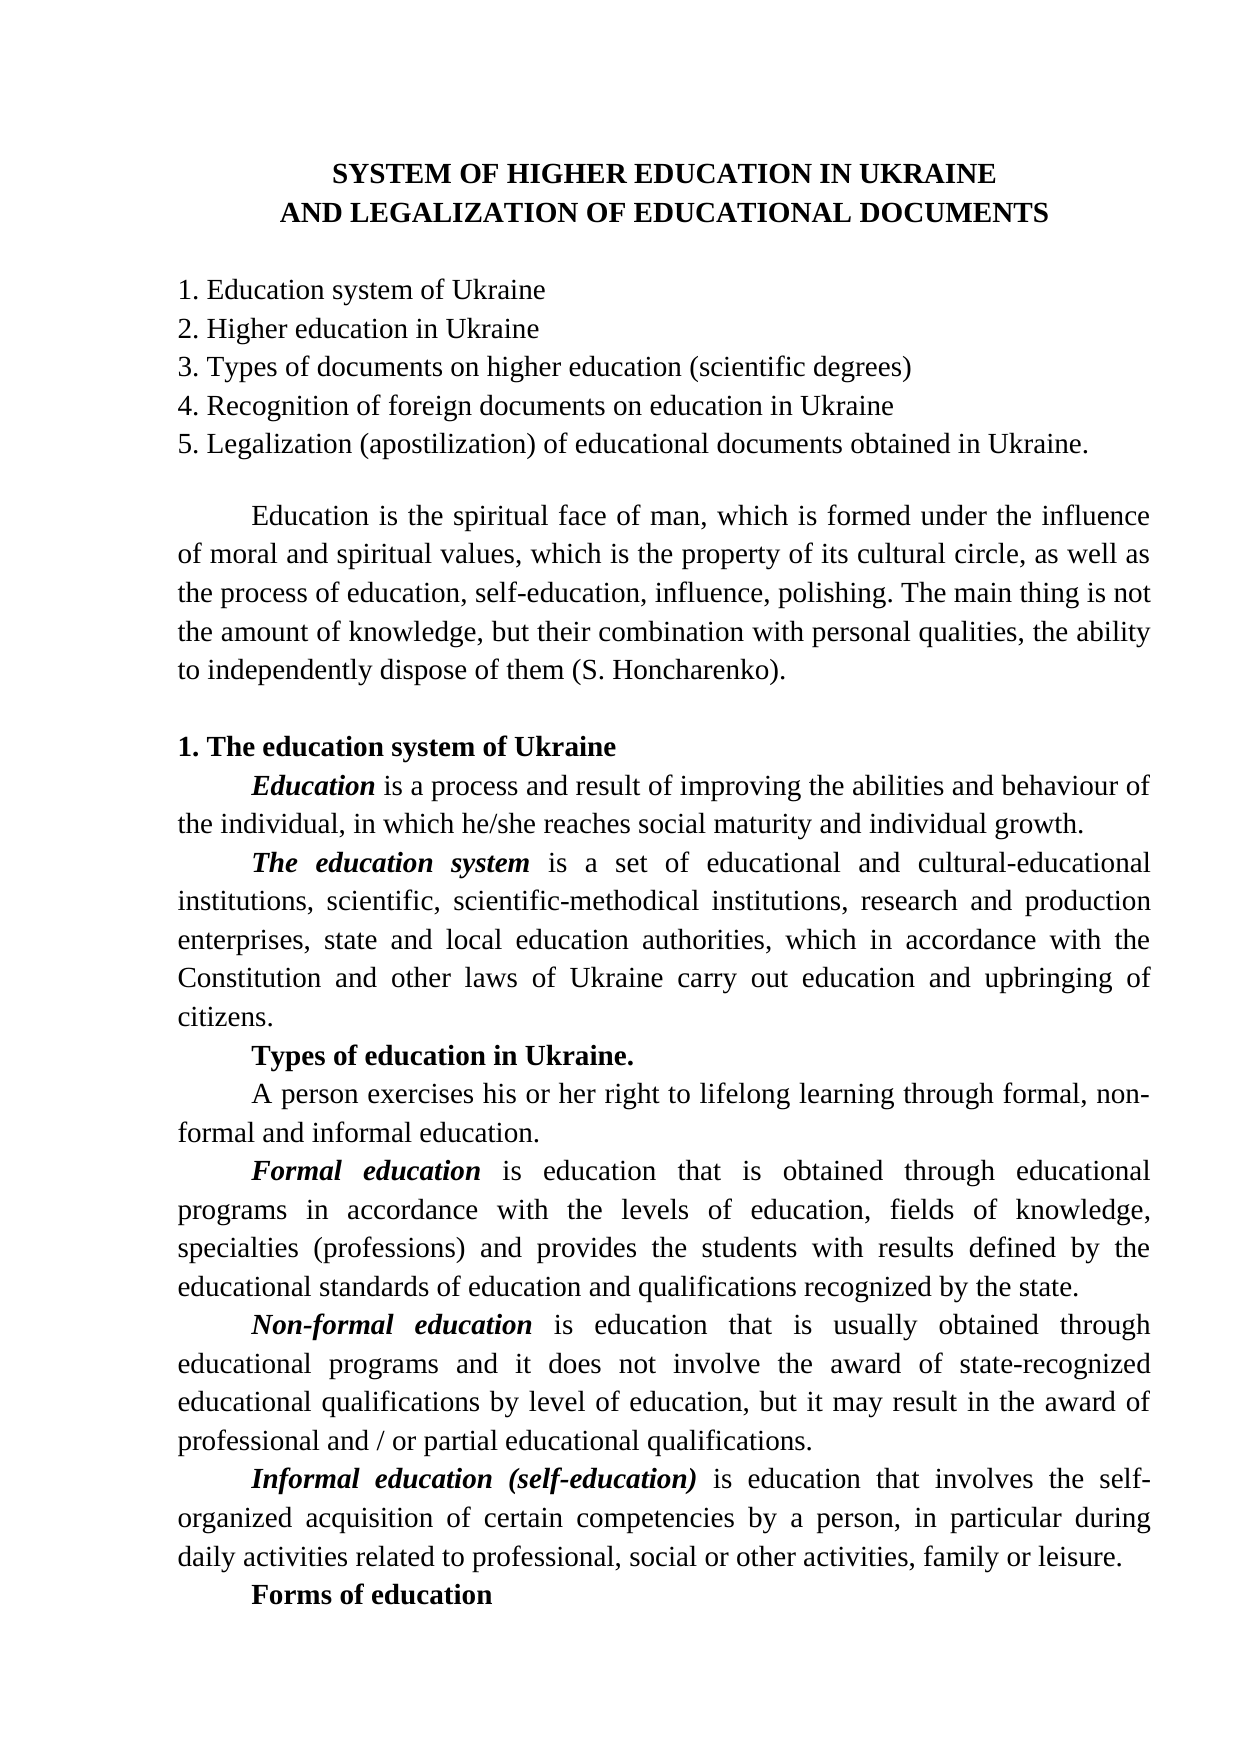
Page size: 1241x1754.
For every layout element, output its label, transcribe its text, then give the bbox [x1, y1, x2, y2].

text The education system is a set of educational and cultural-educational institutions, scientific, scientific-methodical institutions, research and production enterprises, state and local education authorities, which in accordance with the Constitution and other laws of Ukraine carry out education and upbringing of citizens. [177, 845, 1152, 1033]
text 5. Legalization (apostilization) of educational documents obtained in Ukraine. [177, 426, 1152, 460]
text 4. Recognition of foreign documents on education in Ukraine [177, 388, 1152, 421]
text 2. Higher education in Ukraine [177, 311, 1152, 344]
text Education is the spiritual face of man, which is formed under the influence of moral and spiritual values, which is the property of its cultural circle, as well as the process of education, self-education, influence, polishing. The main thing is not the amount of knowledge, but their combination with personal qualities, the ability to independently dispose of them (S. Honcharenko). [177, 498, 1152, 686]
text 1. Education system of Ukraine [177, 272, 1152, 306]
text Formal education is education that is obtained through educational programs in accordance with the levels of education, fields of knowledge, specialties (professions) and provides the students with results defined by the educational standards of education and qualifications recognized by the state. [177, 1153, 1152, 1302]
text Education is a process and result of improving the abilities and behaviour of the individual, in which he/she reaches social maturity and individual growth. [177, 768, 1152, 840]
text Forms of education [177, 1577, 1152, 1611]
text Informal education (self-education) is education that involves the self-organized acquisition of certain competencies by a person, in particular during daily activities related to professional, social or other activities, family or leisure. [177, 1462, 1152, 1572]
text A person exercises his or her right to lifelong learning through formal, non-formal and informal education. [177, 1076, 1152, 1148]
text 1. The education system of Ukraine [177, 729, 1152, 763]
text Types of education in Ukraine. [177, 1038, 1152, 1071]
text Non-formal education is education that is usually obtained through educational programs and it does not involve the award of state-recognized educational qualifications by level of education, but it may result in the award of professional and / or partial educational qualifications. [177, 1307, 1152, 1457]
text SYSTEM OF HIGHER EDUCATION IN UKRAINE [177, 157, 1152, 190]
text 3. Types of documents on higher education (scientific degrees) [177, 349, 1152, 383]
text AND LEGALIZATION OF EDUCATIONAL DOCUMENTS [177, 195, 1152, 229]
